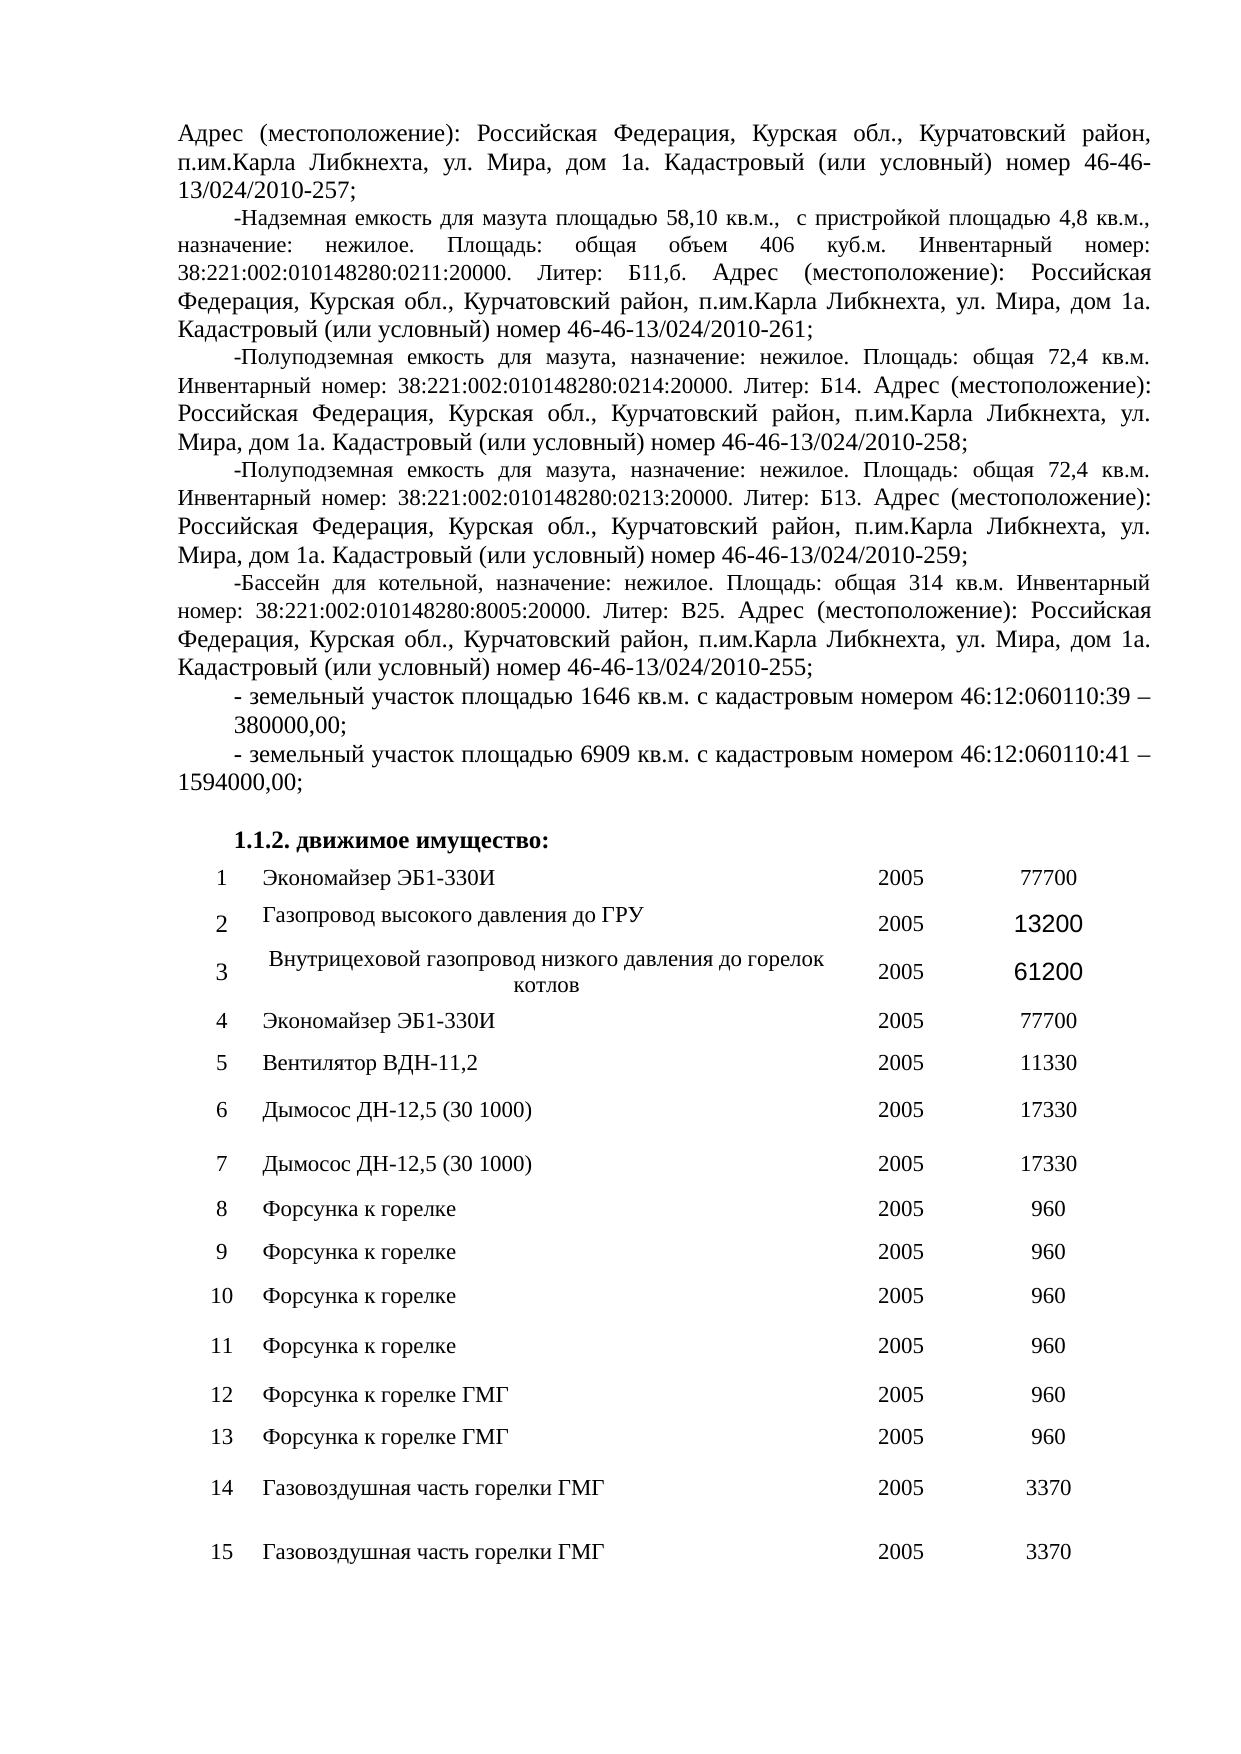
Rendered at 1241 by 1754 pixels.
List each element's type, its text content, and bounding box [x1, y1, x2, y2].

table_cell 960 [960, 1375, 1137, 1413]
text - земельный участок площадью 1646 кв.м. с кадастровым номером 46:12:060110:39 – 380000,00; [233, 681, 1152, 739]
table_cell 2005 [842, 901, 960, 945]
table_cell 960 [960, 1316, 1137, 1375]
text - земельный участок площадью 6909 кв.м. с кадастровым номером 46:12:060110:41 – 1594000,00; [177, 739, 1152, 796]
table_cell 2005 [842, 1190, 960, 1227]
table_cell 960 [960, 1190, 1137, 1227]
table_cell 2005 [842, 945, 960, 998]
table_cell 4 [192, 998, 251, 1042]
table_header 77700 [960, 854, 1137, 901]
table_header Экономайзер ЭБ1-330И [251, 854, 842, 901]
table_cell Газовоздушная часть горелки ГМГ [251, 1515, 842, 1588]
table_cell 2005 [842, 1227, 960, 1275]
table_cell 3370 [960, 1515, 1137, 1588]
table_cell 17330 [960, 1136, 1137, 1189]
table_cell 2005 [842, 1136, 960, 1189]
table_cell 960 [960, 1275, 1137, 1316]
table_header 2005 [842, 854, 960, 901]
table_cell 9 [192, 1227, 251, 1275]
table_cell 7 [192, 1136, 251, 1189]
table_cell 960 [960, 1413, 1137, 1460]
text 1.1.2. движимое имущество: [177, 825, 1152, 854]
table_cell 2005 [842, 1515, 960, 1588]
table_cell Внутрицеховой газопровод низкого давления до горелок котлов [251, 945, 842, 998]
table_cell 2 [192, 901, 251, 945]
table_cell 3 [192, 945, 251, 998]
table_cell 6 [192, 1083, 251, 1136]
table_cell 17330 [960, 1083, 1137, 1136]
table_cell Вентилятор ВДН-11,2 [251, 1042, 842, 1083]
table_cell 2005 [842, 1275, 960, 1316]
table_cell Форсунка к горелке [251, 1227, 842, 1275]
table_cell 61200 [960, 945, 1137, 998]
table_cell 14 [192, 1460, 251, 1515]
table_cell 8 [192, 1190, 251, 1227]
table_cell 13200 [960, 901, 1137, 945]
text -Полуподземная емкость для мазута, назначение: нежилое. Площадь: общая 72,4 кв.м. Инвентарный номер: 38:221:002:010148280:0213:20000. Литер: Б13. Адрес (местоположение): Российская Федерация, Курская обл., Курчатовский район, п.им.Карла Либкнехта, ул. Мира, дом 1а. Кадастровый (или условный) номер 46-46-13/024/2010-259; [177, 456, 1152, 568]
table_cell Газопровод высокого давления до ГРУ [251, 901, 842, 945]
table_cell 77700 [960, 998, 1137, 1042]
table_cell 10 [192, 1275, 251, 1316]
table_cell 2005 [842, 998, 960, 1042]
table_cell Форсунка к горелке ГМГ [251, 1375, 842, 1413]
table_header 1 [192, 854, 251, 901]
table_cell Форсунка к горелке [251, 1190, 842, 1227]
table_cell 2005 [842, 1413, 960, 1460]
table_cell Дымосос ДН-12,5 (30 1000) [251, 1136, 842, 1189]
text -Полуподземная емкость для мазута, назначение: нежилое. Площадь: общая 72,4 кв.м. Инвентарный номер: 38:221:002:010148280:0214:20000. Литер: Б14. Адрес (местоположение): Российская Федерация, Курская обл., Курчатовский район, п.им.Карла Либкнехта, ул. Мира, дом 1а. Кадастровый (или условный) номер 46-46-13/024/2010-258; [177, 343, 1152, 456]
table_cell 12 [192, 1375, 251, 1413]
table_cell 5 [192, 1042, 251, 1083]
table_cell Форсунка к горелке ГМГ [251, 1413, 842, 1460]
table_cell 15 [192, 1515, 251, 1588]
table_cell 13 [192, 1413, 251, 1460]
table_cell Форсунка к горелке [251, 1275, 842, 1316]
table_cell Форсунка к горелке [251, 1316, 842, 1375]
table_cell Газовоздушная часть горелки ГМГ [251, 1460, 842, 1515]
table_cell 2005 [842, 1460, 960, 1515]
table_cell 11 [192, 1316, 251, 1375]
table_cell 960 [960, 1227, 1137, 1275]
table_cell Дымосос ДН-12,5 (30 1000) [251, 1083, 842, 1136]
text -Надземная емкость для мазута площадью 58,10 кв.м., с пристройкой площадью 4,8 кв.м., назначение: нежилое. Площадь: общая объем 406 куб.м. Инвентарный номер: 38:221:002:010148280:0211:20000. Литер: Б11,б. Адрес (местоположение): Российская Федерация, Курская обл., Курчатовский район, п.им.Карла Либкнехта, ул. Мира, дом 1а. Кадастровый (или условный) номер 46-46-13/024/2010-261; [177, 204, 1152, 343]
text -Бассейн для котельной, назначение: нежилое. Площадь: общая 314 кв.м. Инвентарный номер: 38:221:002:010148280:8005:20000. Литер: В25. Адрес (местоположение): Российская Федерация, Курская обл., Курчатовский район, п.им.Карла Либкнехта, ул. Мира, дом 1а. Кадастровый (или условный) номер 46-46-13/024/2010-255; [177, 568, 1152, 681]
table_cell 2005 [842, 1316, 960, 1375]
table_cell 2005 [842, 1042, 960, 1083]
table_cell 11330 [960, 1042, 1137, 1083]
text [177, 118, 1152, 204]
table_cell 2005 [842, 1375, 960, 1413]
table_cell 3370 [960, 1460, 1137, 1515]
table_cell 2005 [842, 1083, 960, 1136]
table_cell Экономайзер ЭБ1-330И [251, 998, 842, 1042]
